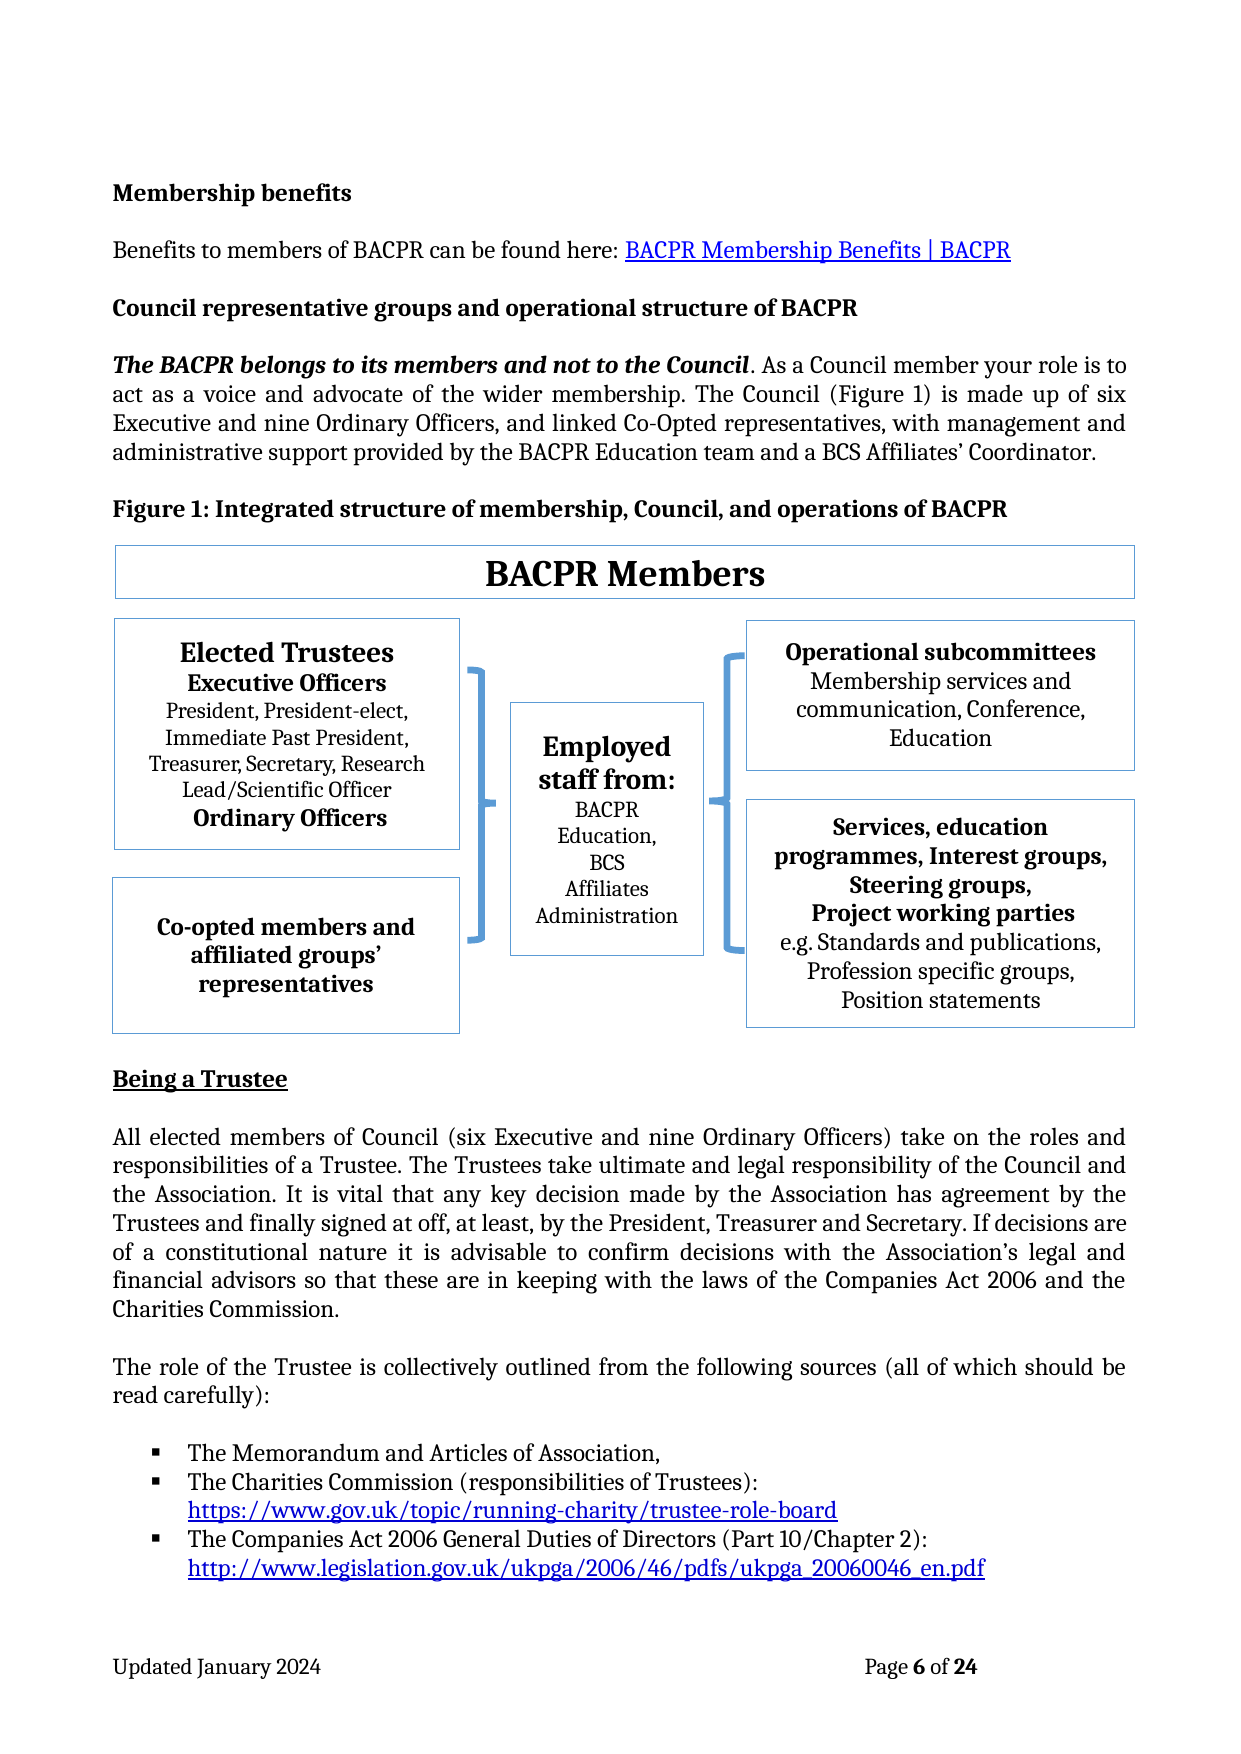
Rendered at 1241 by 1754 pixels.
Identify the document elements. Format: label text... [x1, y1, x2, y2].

text Being a Trustee [112, 1065, 1128, 1094]
text All elected members of Council (six Executive and nine Ordinary Officers) take on the roles and responsibilities of a Trustee. The Trustees take ultimate and legal responsibility of the Council and the Association. It is vital that any key decision made by the Association has agreement by the Trustees and finally signed at off, at least, by the President, Treasurer and Secretary. If decisions are of a constitutional nature it is advisable to confirm decisions with the Association’s legal and financial advisors so that these are in keeping with the laws of the Companies Act 2006 and the Charities Commission. [112, 1122, 1128, 1324]
text Membership benefits [112, 179, 1128, 207]
text Benefits to members of BACPR can be found here: BACPR Membership Benefits | BACPR [112, 236, 1128, 265]
list The Charities Commission (responsibilities of Trustees): https://www.gov.uk/topic/running-charity/trustee-role-board [150, 1467, 1128, 1525]
text Council representative groups and operational structure of BACPR [112, 294, 1128, 322]
text The BACPR belongs to its members and not to the Council. As a Council member your role is to act as a voice and advocate of the wider membership. The Council (Figure 1) is made up of six Executive and nine Ordinary Officers, and linked Co-Opted representatives, with management and administrative support provided by the BACPR Education team and a BCS Affiliates’ Coordinator. [112, 351, 1128, 466]
list The Memorandum and Articles of Association, [150, 1439, 1128, 1467]
list The Companies Act 2006 General Duties of Directors (Part 10/Chapter 2): http://www.legislation.gov.uk/ukpga/2006/46/pdfs/ukpga_20060046_en.pdf [150, 1525, 1128, 1582]
text The role of the Trustee is collectively outlined from the following sources (all of which should be read carefully): [112, 1352, 1128, 1410]
text Figure 1: Integrated structure of membership, Council, and operations of BACPR [112, 495, 1128, 524]
